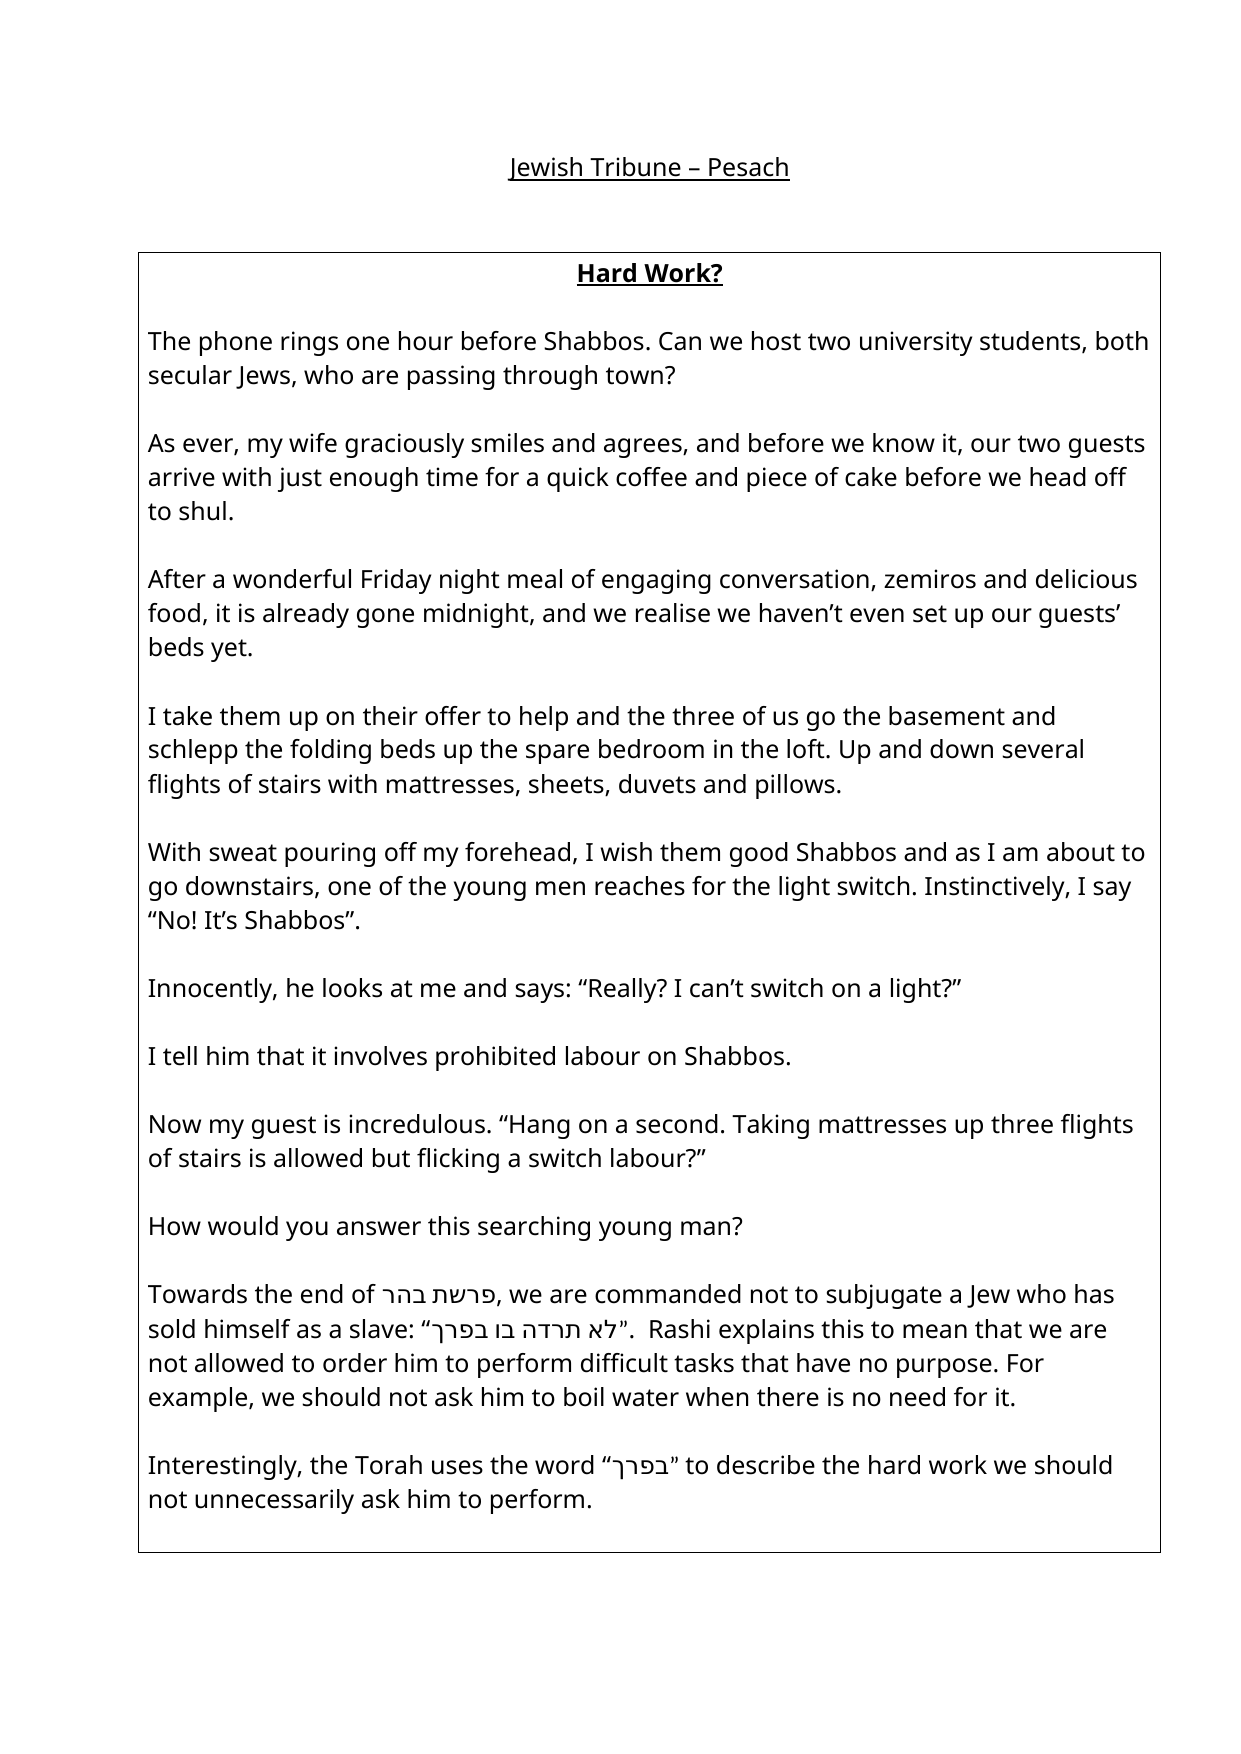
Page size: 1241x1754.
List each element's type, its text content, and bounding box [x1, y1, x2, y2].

text Hard Work? [139, 253, 1160, 289]
text I take them up on their offer to help and the three of us go the basement and schlepp the folding beds up the spare bedroom in the loft. Up and down several flights of stairs with mattresses, sheets, duvets and pillows. [148, 698, 1152, 800]
text The phone rings one hour before Shabbos. Can we host two university students, both secular Jews, who are passing through town? [148, 323, 1152, 392]
text As ever, my wife graciously smiles and agrees, and before we know it, our two guests arrive with just enough time for a quick coffee and piece of cake before we head off to shul. [148, 426, 1152, 528]
text Interestingly, the Torah uses the word “בפרך” to describe the hard work we should not unnecessarily ask him to perform. [148, 1447, 1152, 1516]
text I tell him that it involves prohibited labour on Shabbos. [148, 1039, 1152, 1073]
text How would you answer this searching young man? [148, 1209, 1152, 1243]
text After a wonderful Friday night meal of engaging conversation, zemiros and delicious food, it is already gone midnight, and we realise we haven’t even set up our guests’ beds yet. [148, 562, 1152, 664]
text Jewish Tribune – Pesach [148, 150, 1152, 184]
text Towards the end of פרשת בהר, we are commanded not to subjugate a Jew who has sold himself as a slave: “לא תרדה בו בפרך”. Rashi explains this to mean that we are not allowed to order him to perform difficult tasks that have no purpose. For example, we should not ask him to boil water when there is no need for it. [148, 1277, 1152, 1413]
text With sweat pouring off my forehead, I wish them good Shabbos and as I am about to go downstairs, one of the young men reaches for the light switch. Instinctively, I say “No! It’s Shabbos”. [148, 834, 1152, 937]
text Now my guest is incredulous. “Hang on a second. Taking mattresses up three flights of stairs is allowed but flicking a switch labour?” [148, 1107, 1152, 1175]
text Innocently, he looks at me and says: “Really? I can’t switch on a light?” [148, 971, 1152, 1005]
